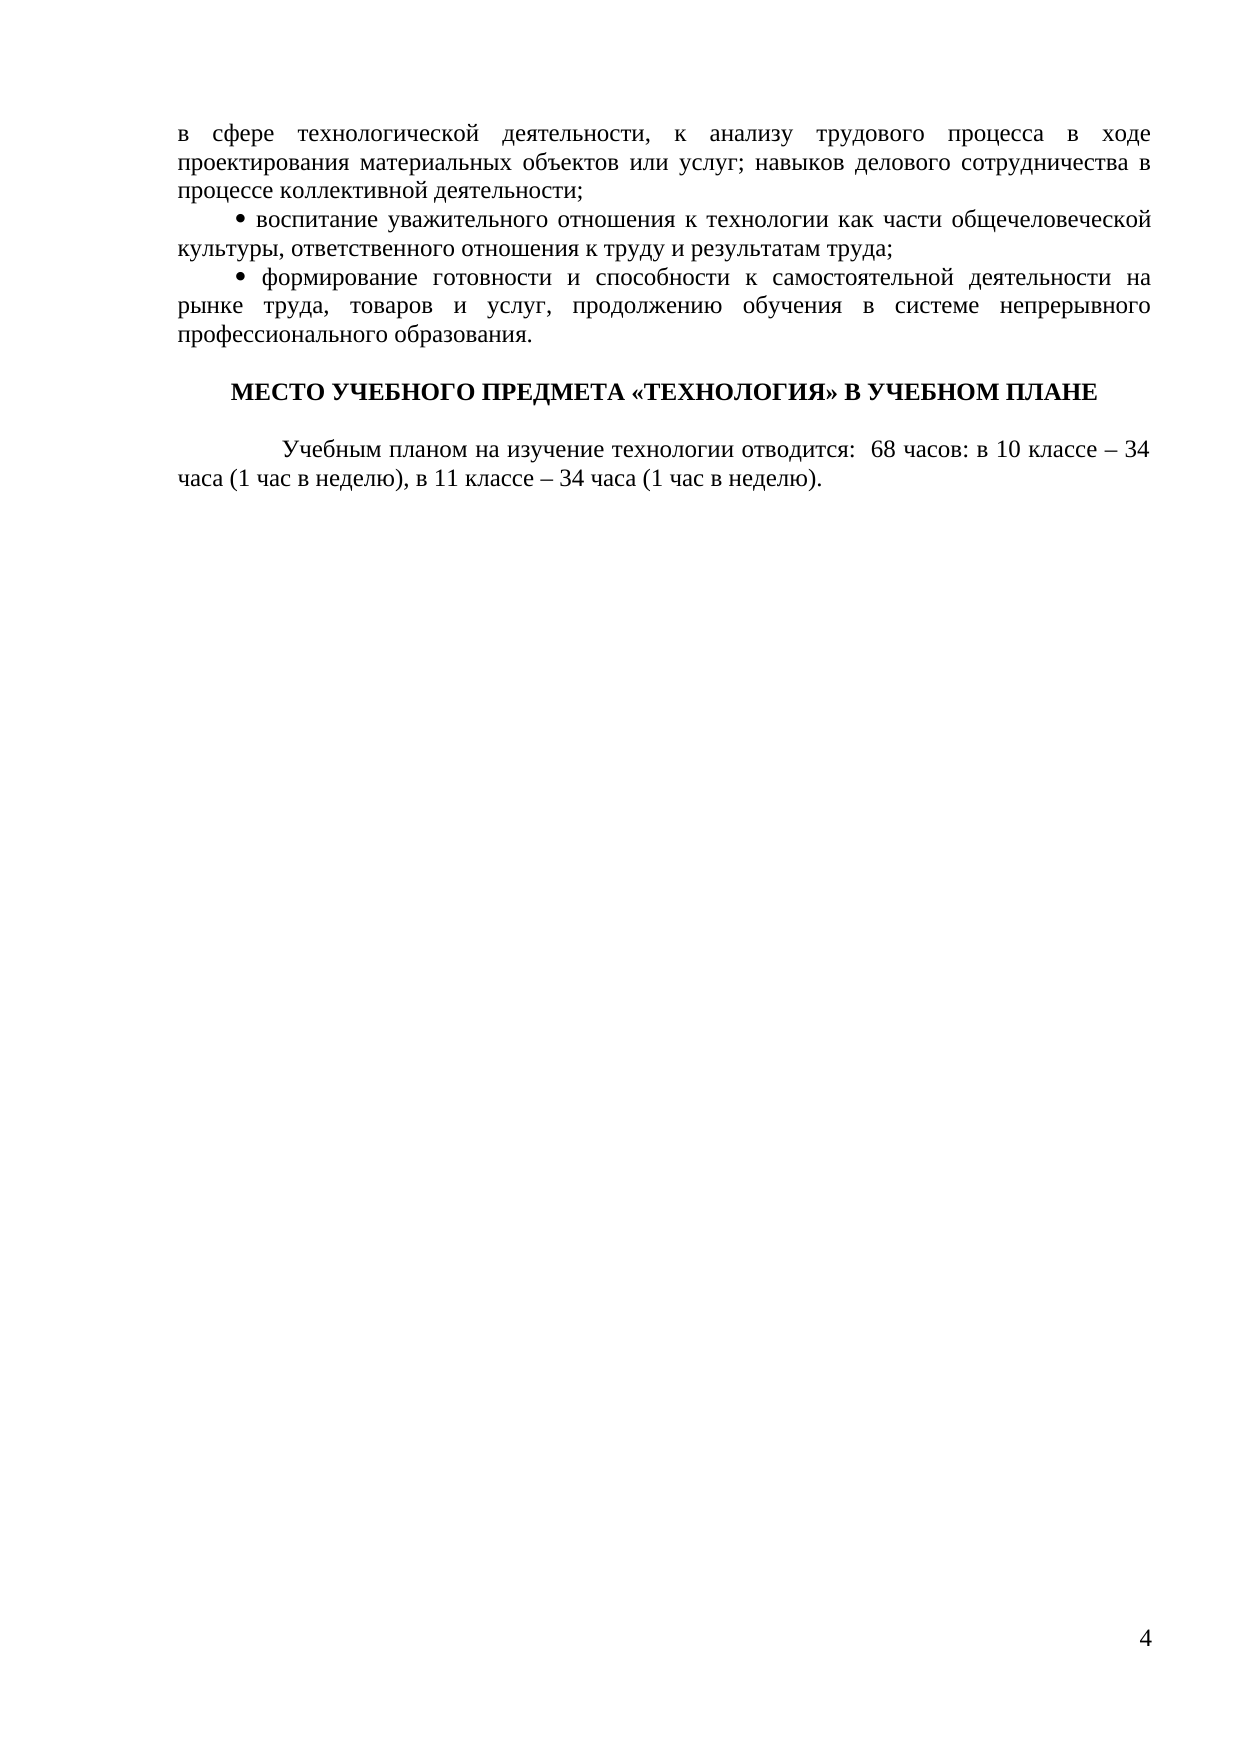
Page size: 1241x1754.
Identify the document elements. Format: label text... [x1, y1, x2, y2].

text воспитание уважительного отношения к технологии как части общечеловеческой культуры, ответственного отношения к труду и результатам труда; [177, 204, 1152, 262]
text МЕСТО УЧЕБНОГО ПРЕДМЕТА «ТЕХНОЛОГИЯ» В УЧЕБНОМ ПЛАНЕ [177, 377, 1152, 406]
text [177, 118, 1152, 204]
text формирование готовности и способности к самостоятельной деятельности на рынке труда, товаров и услуг, продолжению обучения в системе непрерывного профессионального образования. [177, 262, 1152, 348]
text Учебным планом на изучение технологии отводится: 68 часов: в 10 классе – 34 часа (1 час в неделю), в 11 классе – 34 часа (1 час в неделю). [177, 434, 1152, 492]
